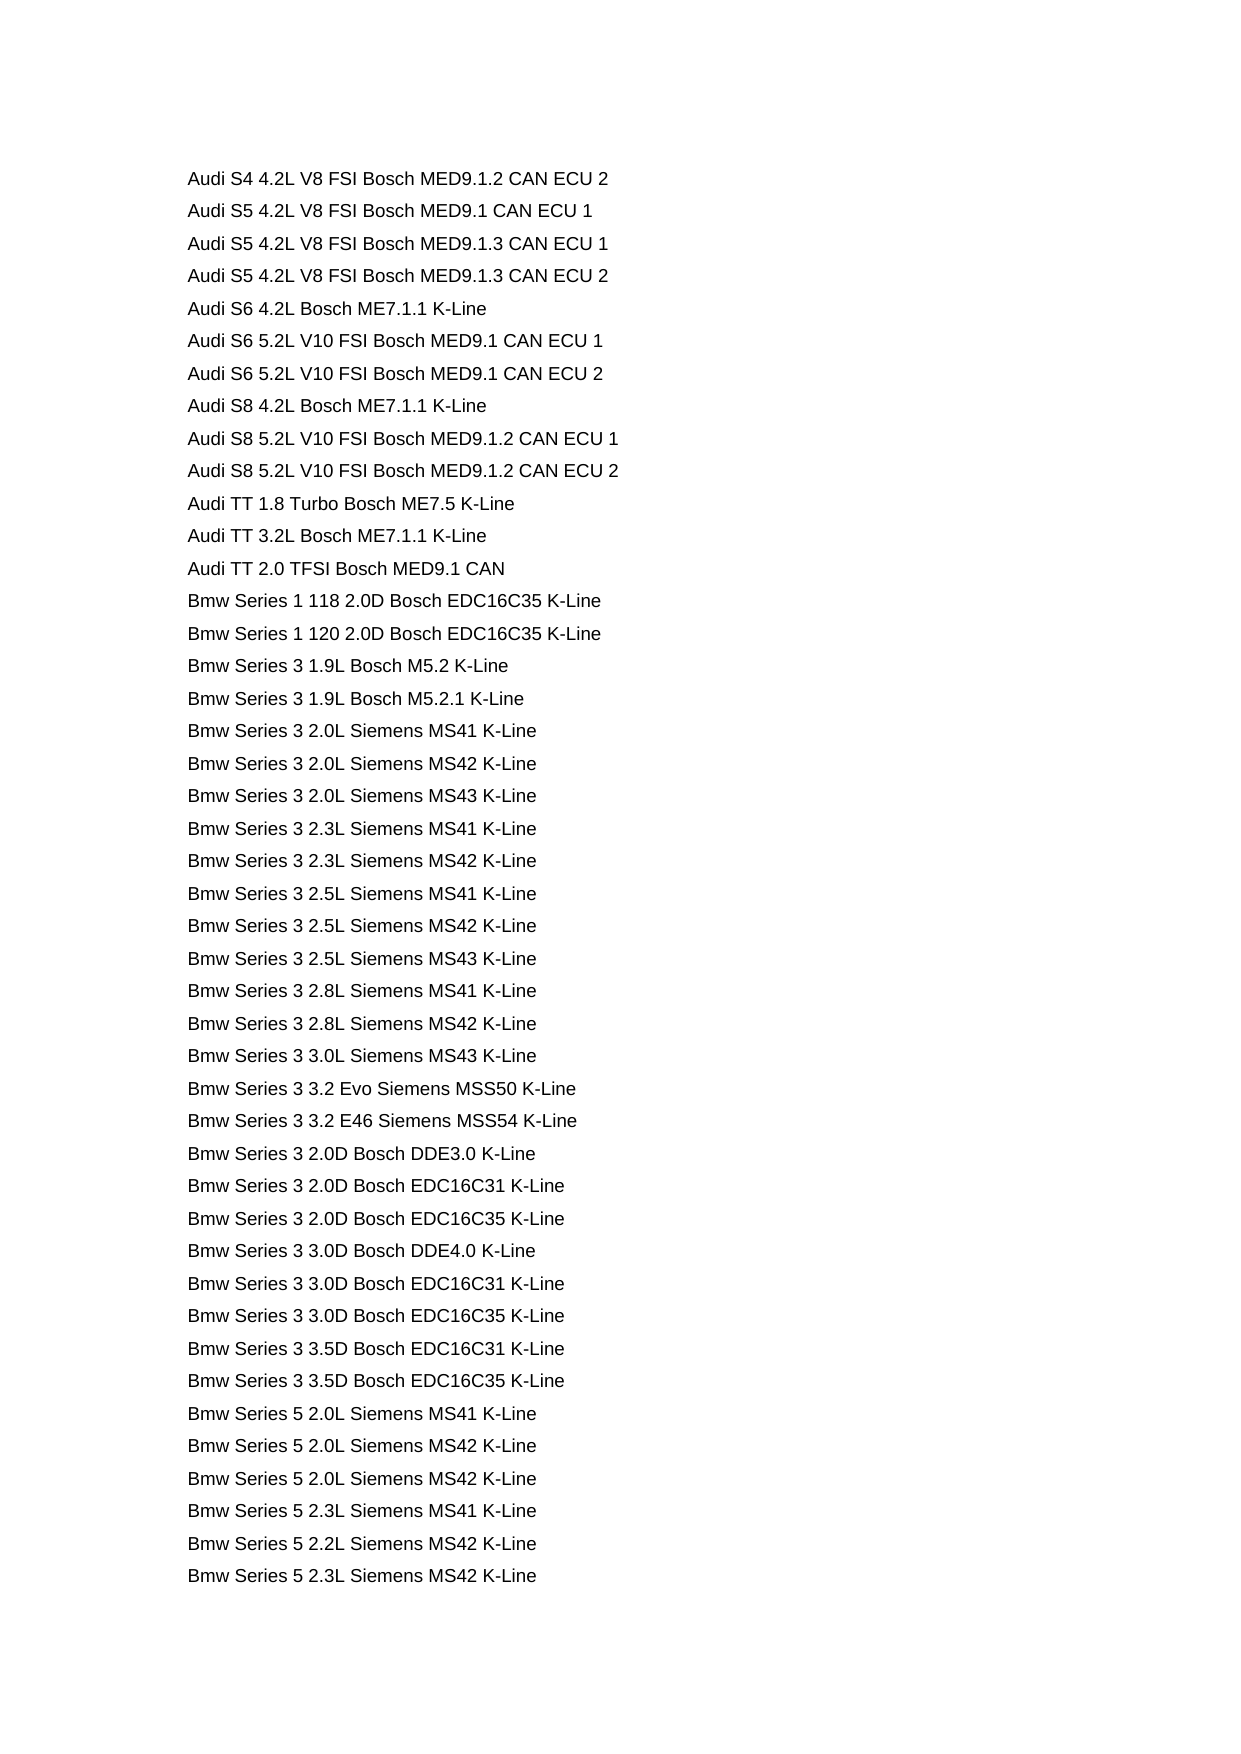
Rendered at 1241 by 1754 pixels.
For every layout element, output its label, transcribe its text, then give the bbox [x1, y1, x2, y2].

text Audi S5 4.2L V8 FSI Bosch MED9.1 CAN ECU 1 [187, 194, 1053, 227]
text Bmw Series 1 120 2.0D Bosch EDC16C35 K-Line [187, 617, 1053, 649]
text Bmw Series 3 2.3L Siemens MS42 K-Line [187, 844, 1053, 877]
text Audi S5 4.2L V8 FSI Bosch MED9.1.3 CAN ECU 2 [187, 259, 1053, 292]
text Bmw Series 3 2.5L Siemens MS41 K-Line [187, 877, 1053, 909]
text Bmw Series 3 2.0D Bosch DDE3.0 K-Line [187, 1137, 1053, 1169]
text Audi S5 4.2L V8 FSI Bosch MED9.1.3 CAN ECU 1 [187, 227, 1053, 259]
text Bmw Series 3 3.0D Bosch EDC16C31 K-Line [187, 1267, 1053, 1299]
text Bmw Series 3 2.0D Bosch EDC16C31 K-Line [187, 1169, 1053, 1202]
text Audi TT 3.2L Bosch ME7.1.1 K-Line [187, 519, 1053, 552]
text Bmw Series 3 3.2 E46 Siemens MSS54 K-Line [187, 1104, 1053, 1137]
text Bmw Series 1 118 2.0D Bosch EDC16C35 K-Line [187, 584, 1053, 617]
text Bmw Series 5 2.2L Siemens MS42 K-Line [187, 1527, 1053, 1559]
text Audi S8 5.2L V10 FSI Bosch MED9.1.2 CAN ECU 1 [187, 422, 1053, 454]
text Bmw Series 3 2.0L Siemens MS43 K-Line [187, 779, 1053, 812]
text Audi S8 4.2L Bosch ME7.1.1 K-Line [187, 389, 1053, 422]
text Bmw Series 3 2.0D Bosch EDC16C35 K-Line [187, 1202, 1053, 1234]
text Audi S6 4.2L Bosch ME7.1.1 K-Line [187, 292, 1053, 324]
text Bmw Series 3 2.5L Siemens MS42 K-Line [187, 909, 1053, 942]
text Bmw Series 3 3.0D Bosch EDC16C35 K-Line [187, 1299, 1053, 1332]
text Bmw Series 3 1.9L Bosch M5.2.1 K-Line [187, 682, 1053, 714]
text Bmw Series 5 2.3L Siemens MS42 K-Line [187, 1559, 1053, 1592]
text Bmw Series 3 1.9L Bosch M5.2 K-Line [187, 649, 1053, 682]
text Bmw Series 3 2.8L Siemens MS41 K-Line [187, 974, 1053, 1007]
text Bmw Series 5 2.0L Siemens MS41 K-Line [187, 1397, 1053, 1429]
text Audi S4 4.2L V8 FSI Bosch MED9.1.2 CAN ECU 2 [187, 162, 1053, 194]
text Bmw Series 5 2.0L Siemens MS42 K-Line [187, 1462, 1053, 1494]
text Audi TT 1.8 Turbo Bosch ME7.5 K-Line [187, 487, 1053, 519]
text Bmw Series 3 2.3L Siemens MS41 K-Line [187, 812, 1053, 844]
text Bmw Series 3 2.5L Siemens MS43 K-Line [187, 942, 1053, 974]
text Bmw Series 3 3.0L Siemens MS43 K-Line [187, 1039, 1053, 1072]
text Bmw Series 3 3.0D Bosch DDE4.0 K-Line [187, 1234, 1053, 1267]
text Bmw Series 3 3.5D Bosch EDC16C31 K-Line [187, 1332, 1053, 1364]
text Audi TT 2.0 TFSI Bosch MED9.1 CAN [187, 552, 1053, 584]
text Audi S6 5.2L V10 FSI Bosch MED9.1 CAN ECU 2 [187, 357, 1053, 389]
text Bmw Series 5 2.0L Siemens MS42 K-Line [187, 1429, 1053, 1462]
text Bmw Series 3 2.0L Siemens MS41 K-Line [187, 714, 1053, 747]
text Audi S6 5.2L V10 FSI Bosch MED9.1 CAN ECU 1 [187, 324, 1053, 357]
text Audi S8 5.2L V10 FSI Bosch MED9.1.2 CAN ECU 2 [187, 454, 1053, 487]
text Bmw Series 3 3.5D Bosch EDC16C35 K-Line [187, 1364, 1053, 1397]
text Bmw Series 3 3.2 Evo Siemens MSS50 K-Line [187, 1072, 1053, 1104]
text Bmw Series 3 2.0L Siemens MS42 K-Line [187, 747, 1053, 779]
text Bmw Series 3 2.8L Siemens MS42 K-Line [187, 1007, 1053, 1039]
text Bmw Series 5 2.3L Siemens MS41 K-Line [187, 1494, 1053, 1527]
